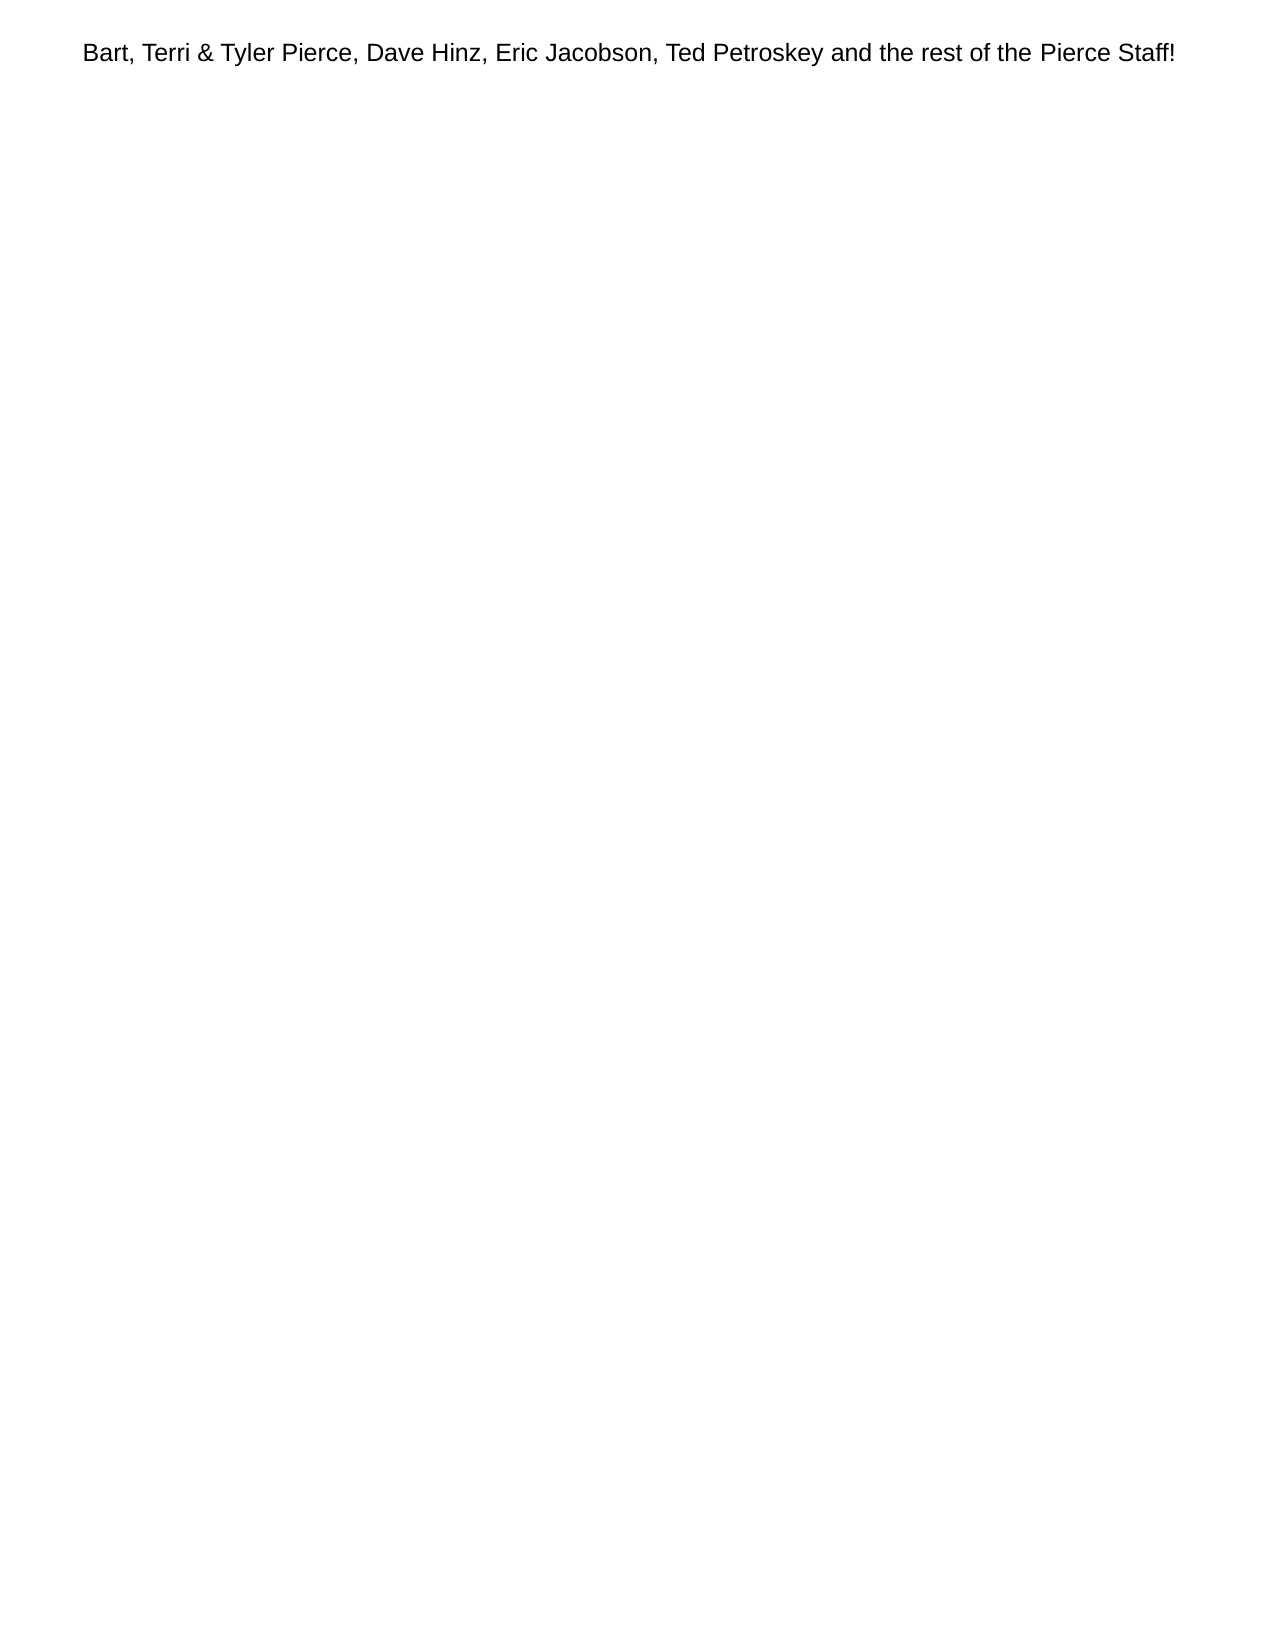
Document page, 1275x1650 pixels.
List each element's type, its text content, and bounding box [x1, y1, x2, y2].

text Bart, Terri & Tyler Pierce, Dave Hinz, Eric Jacobson, Ted Petroskey and the rest of the Pierce Staff! [82, 37, 1193, 66]
